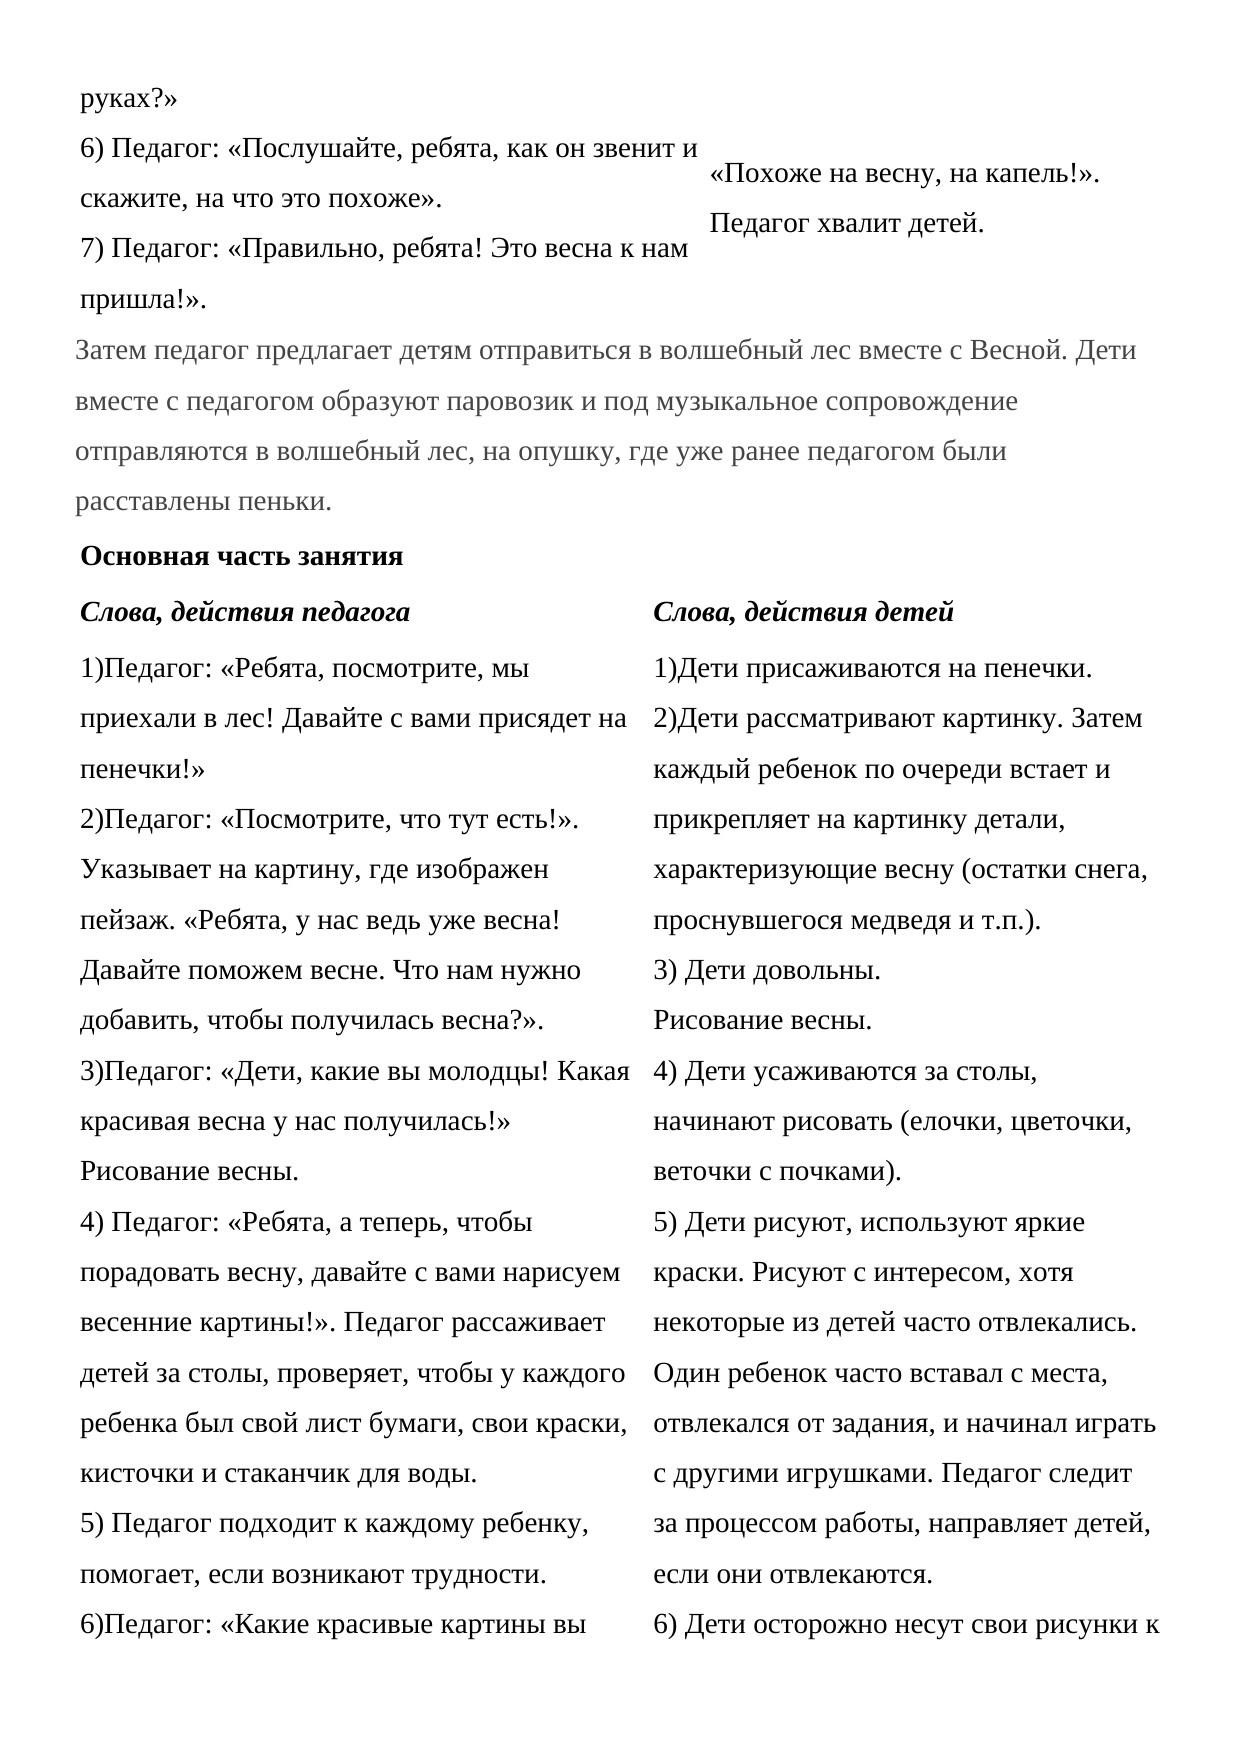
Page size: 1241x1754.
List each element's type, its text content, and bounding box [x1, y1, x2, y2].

text Затем педагог предлагает детям отправиться в волшебный лес вместе с Весной. Дети вместе с педагогом образуют паровозик и под музыкальное сопровождение отправляются в волшебный лес, на опушку, где уже ранее педагогом были расставлены пеньки. [75, 332, 1165, 517]
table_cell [75, 75, 704, 332]
table_header Основная часть занятия [75, 534, 1165, 589]
table_cell Слова, действия педагога [75, 590, 648, 646]
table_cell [705, 75, 1165, 332]
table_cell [649, 646, 1165, 1644]
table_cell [75, 646, 648, 1644]
table_cell Слова, действия детей [649, 590, 1165, 646]
